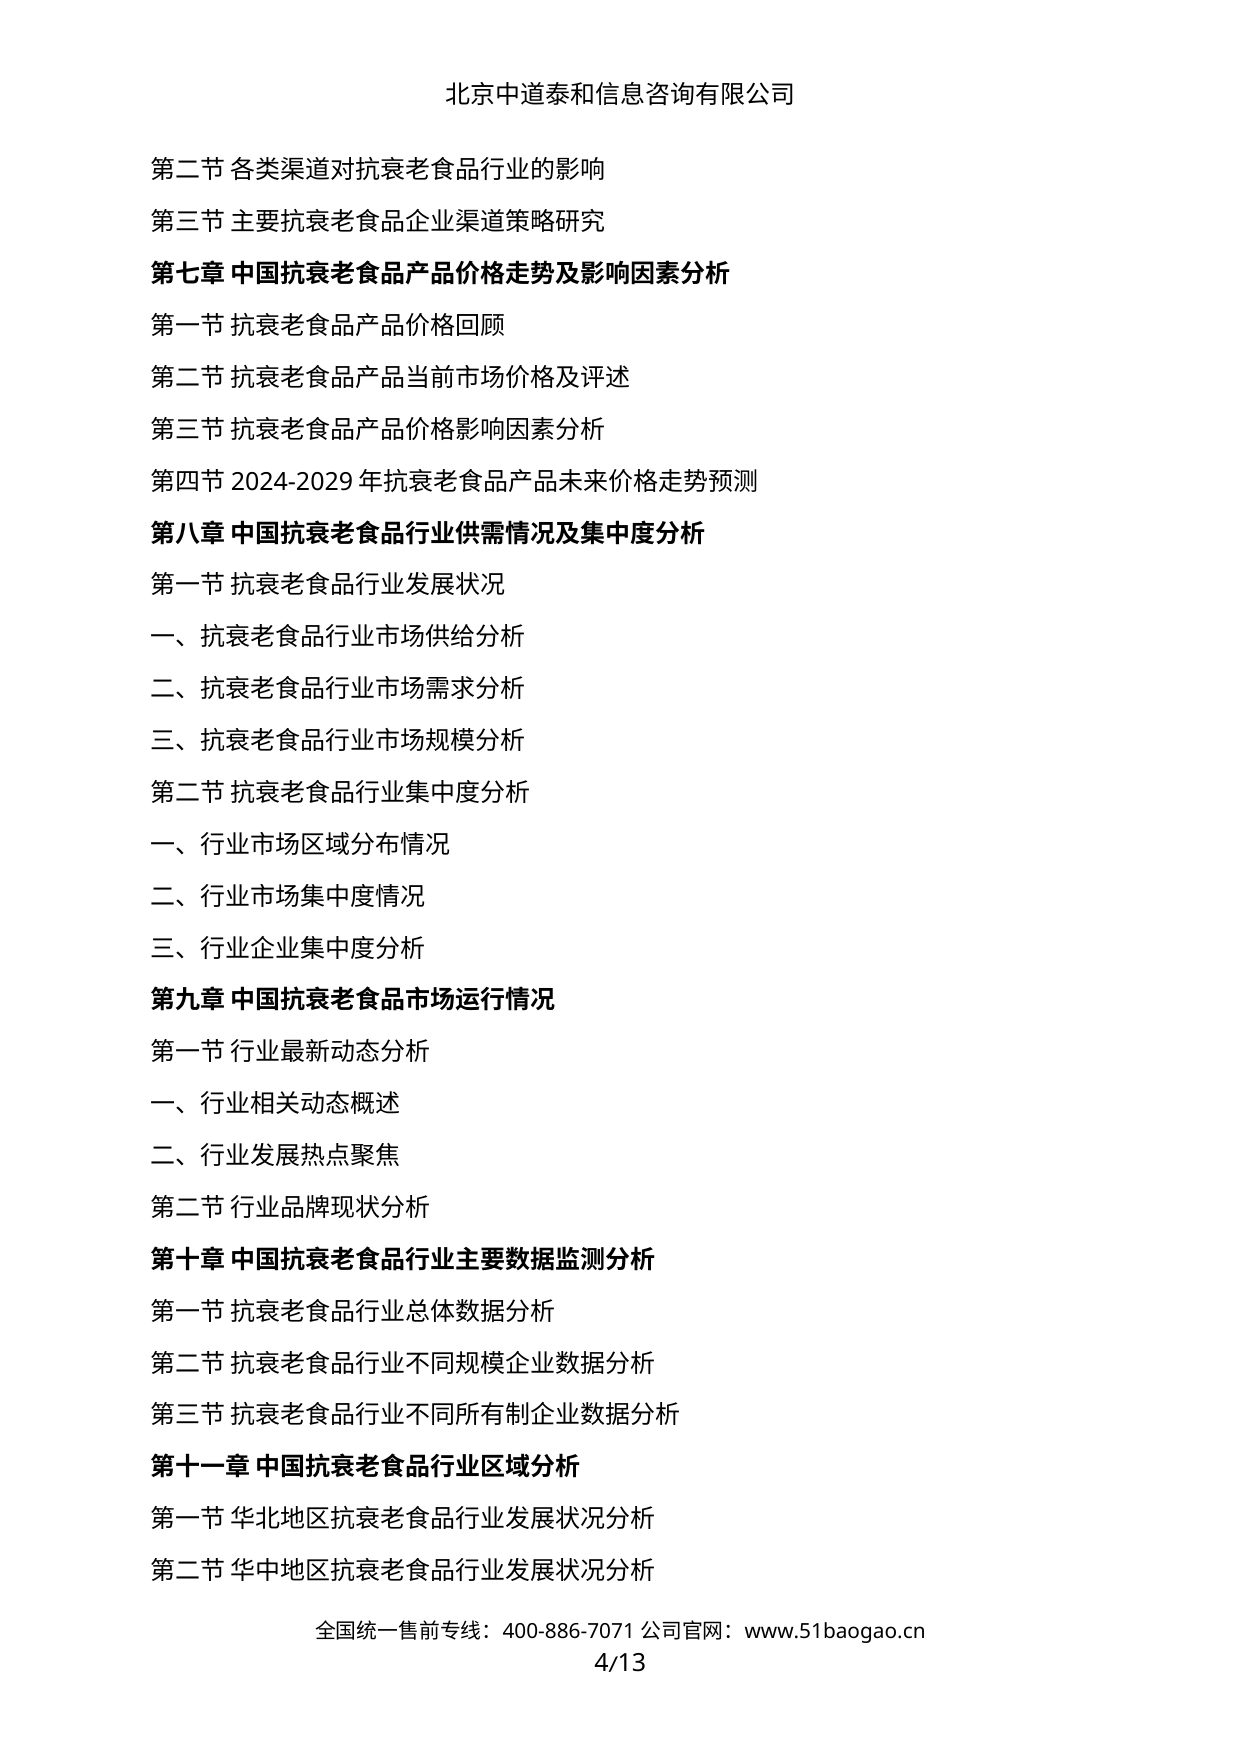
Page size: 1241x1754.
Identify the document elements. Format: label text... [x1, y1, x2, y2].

text 一、抗衰老食品行业市场供给分析 [150, 617, 1090, 653]
text 三、行业企业集中度分析 [150, 928, 1090, 964]
text 第三节 抗衰老食品行业不同所有制企业数据分析 [150, 1395, 1090, 1431]
text 第二节 抗衰老食品产品当前市场价格及评述 [150, 357, 1090, 394]
text 一、行业相关动态概述 [150, 1084, 1090, 1120]
text 第四节 2024-2029年抗衰老食品产品未来价格走势预测 [150, 461, 1090, 497]
text 第一节 华北地区抗衰老食品行业发展状况分析 [150, 1499, 1090, 1535]
text 第二节 各类渠道对抗衰老食品行业的影响 [150, 150, 1090, 186]
text 二、行业发展热点聚焦 [150, 1136, 1090, 1172]
text 第九章 中国抗衰老食品市场运行情况 [150, 980, 1090, 1016]
text 第三节 抗衰老食品产品价格影响因素分析 [150, 409, 1090, 446]
text 第七章 中国抗衰老食品产品价格走势及影响因素分析 [150, 254, 1090, 290]
text 第八章 中国抗衰老食品行业供需情况及集中度分析 [150, 513, 1090, 549]
text 第一节 抗衰老食品行业发展状况 [150, 565, 1090, 601]
text 三、抗衰老食品行业市场规模分析 [150, 721, 1090, 757]
text 第一节 抗衰老食品产品价格回顾 [150, 306, 1090, 342]
text 第三节 主要抗衰老食品企业渠道策略研究 [150, 202, 1090, 238]
text 第二节 行业品牌现状分析 [150, 1187, 1090, 1224]
text 二、行业市场集中度情况 [150, 876, 1090, 912]
text 第一节 抗衰老食品行业总体数据分析 [150, 1291, 1090, 1327]
text 第二节 华中地区抗衰老食品行业发展状况分析 [150, 1551, 1090, 1587]
text 第一节 行业最新动态分析 [150, 1032, 1090, 1068]
text 第二节 抗衰老食品行业不同规模企业数据分析 [150, 1343, 1090, 1379]
text 一、行业市场区域分布情况 [150, 824, 1090, 861]
text 第十一章 中国抗衰老食品行业区域分析 [150, 1447, 1090, 1483]
text 第二节 抗衰老食品行业集中度分析 [150, 772, 1090, 809]
text 二、抗衰老食品行业市场需求分析 [150, 669, 1090, 705]
text 第十章 中国抗衰老食品行业主要数据监测分析 [150, 1239, 1090, 1276]
